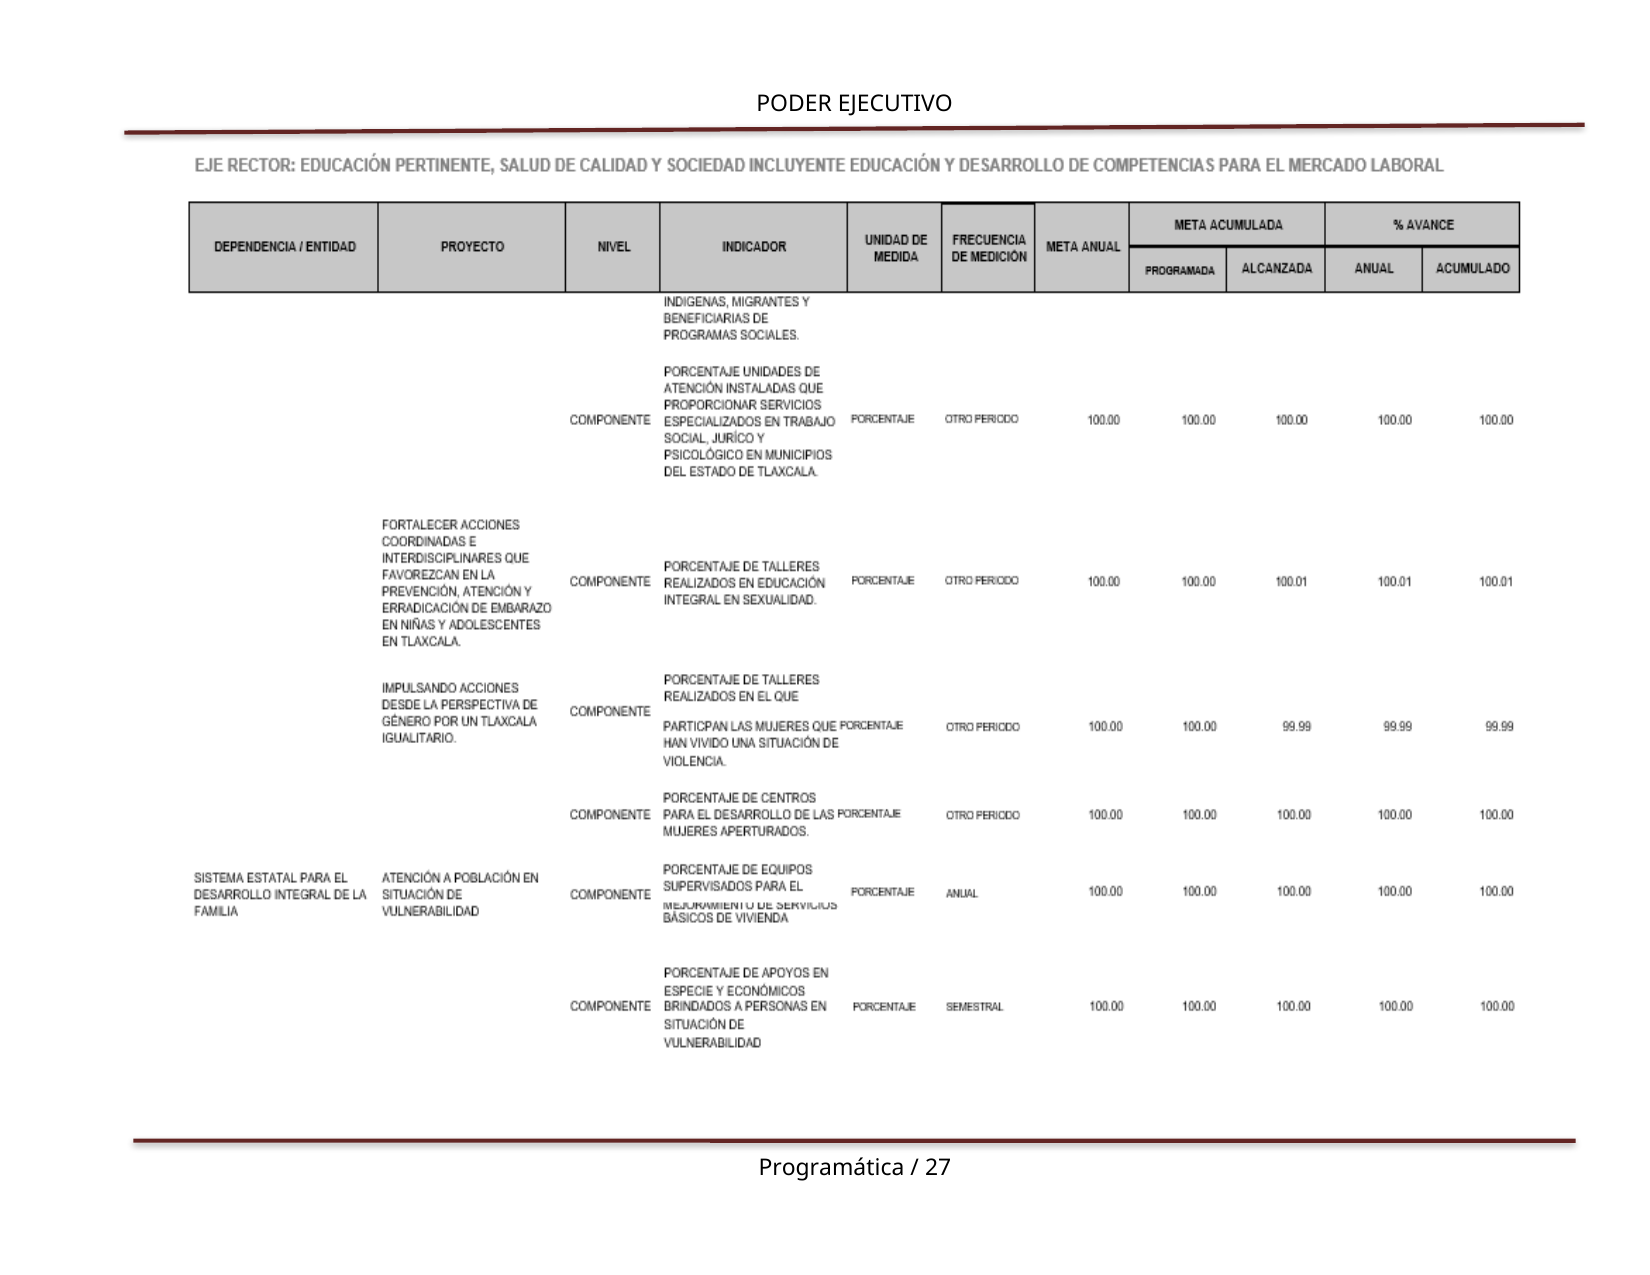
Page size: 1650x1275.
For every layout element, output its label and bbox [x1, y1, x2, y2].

picture [185, 147, 1524, 1053]
